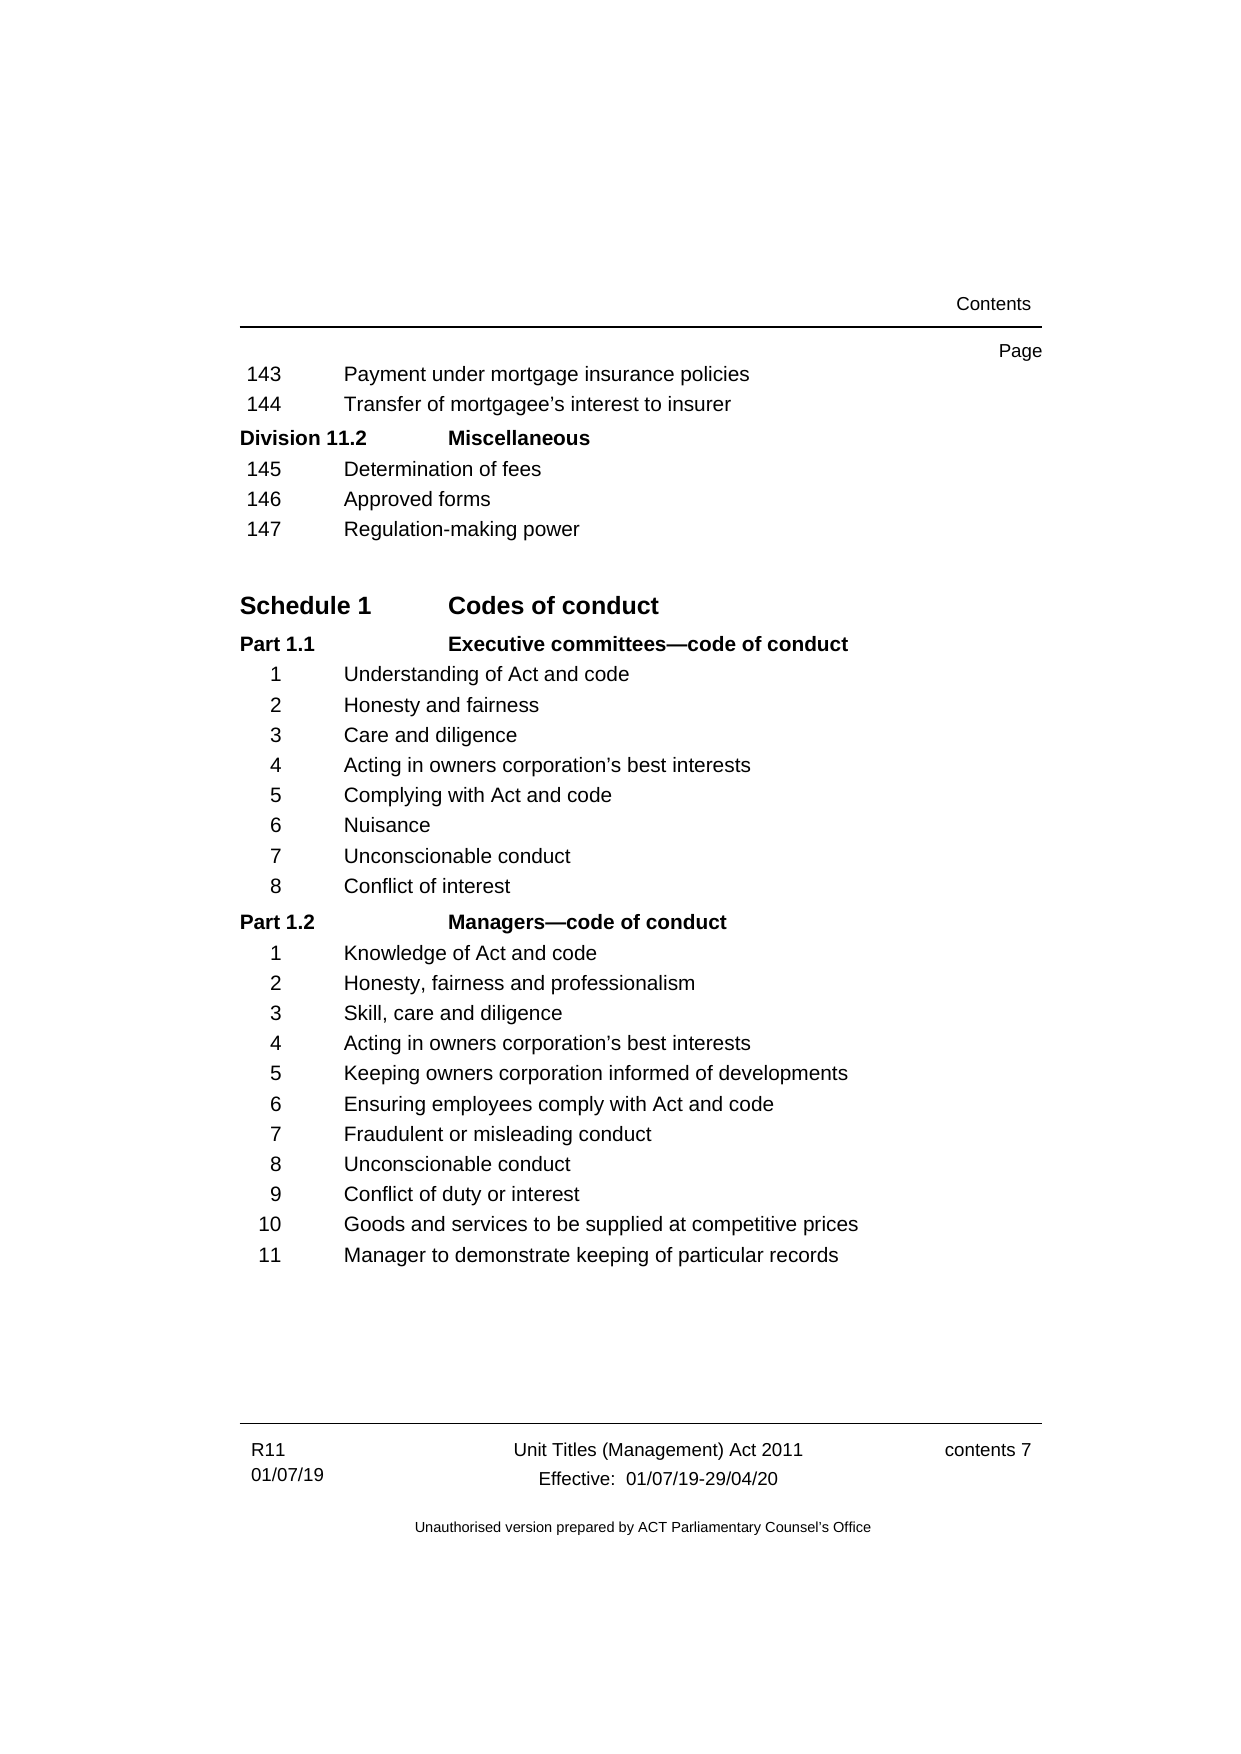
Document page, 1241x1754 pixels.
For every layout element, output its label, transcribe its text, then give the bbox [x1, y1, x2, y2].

text 7 Unconscionable conduct 94 [239, 843, 996, 867]
text Division 11.2 Miscellaneous 91 [239, 426, 996, 450]
text 143 Payment under mortgage insurance policies 90 [239, 362, 996, 386]
text 146 Approved forms 91 [239, 487, 996, 511]
text 2 Honesty, fairness and professionalism 95 [239, 971, 996, 994]
text 6 Ensuring employees comply with Act and code 95 [239, 1091, 996, 1115]
text 144 Transfer of mortgagee’s interest to insurer 90 [239, 392, 996, 416]
text Schedule 1 Codes of conduct 93 [239, 591, 996, 619]
text 5 Keeping owners corporation informed of developments 95 [239, 1061, 996, 1085]
text 8 Unconscionable conduct 96 [239, 1152, 996, 1176]
text 145 Determination of fees 91 [239, 456, 996, 480]
text 9 Conflict of duty or interest 96 [239, 1182, 996, 1206]
text 3 Skill, care and diligence 95 [239, 1001, 996, 1025]
text 6 Nuisance 94 [239, 813, 996, 837]
text 10 Goods and services to be supplied at competitive prices 96 [239, 1212, 996, 1236]
text 11 Manager to demonstrate keeping of particular records 97 [239, 1242, 996, 1266]
text 1 Knowledge of Act and code 95 [239, 940, 996, 964]
text 1 Understanding of Act and code 93 [239, 662, 996, 686]
text 4 Acting in owners corporation’s best interests 95 [239, 1031, 996, 1055]
text 147 Regulation-making power 92 [239, 517, 996, 541]
text 4 Acting in owners corporation’s best interests 93 [239, 753, 996, 777]
text Part 1.1 Executive committees—code of conduct 93 [239, 632, 996, 656]
text 2 Honesty and fairness 93 [239, 692, 996, 716]
text 7 Fraudulent or misleading conduct 96 [239, 1122, 996, 1146]
text Part 1.2 Managers—code of conduct 95 [239, 910, 996, 934]
text 5 Complying with Act and code 93 [239, 783, 996, 807]
text 3 Care and diligence 93 [239, 723, 996, 747]
text 8 Conflict of interest 94 [239, 874, 996, 898]
